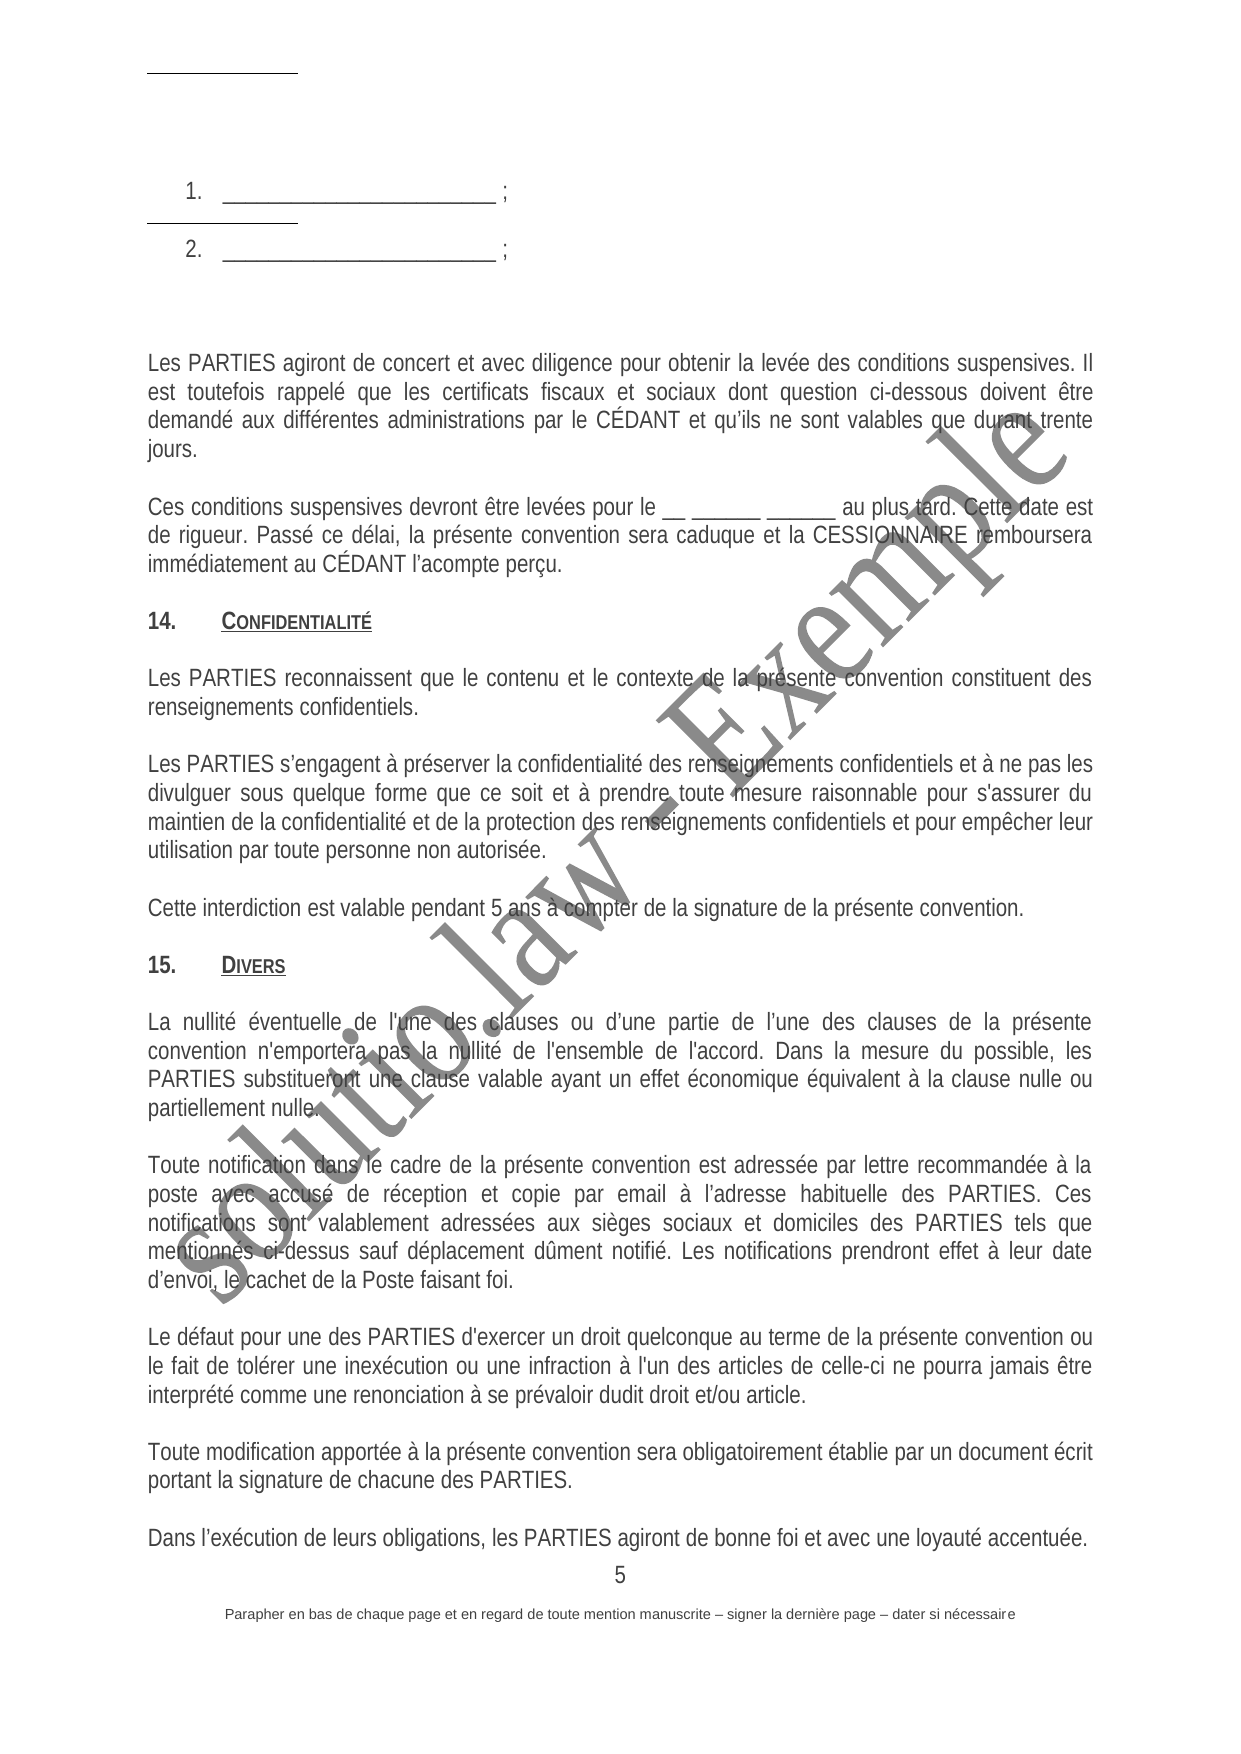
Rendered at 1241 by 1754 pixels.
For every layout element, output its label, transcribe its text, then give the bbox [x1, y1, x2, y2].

text Dans l’exécution de leurs obligations, les PARTIES agiront de bonne foi et avec une loyauté accentuée. [148, 1523, 1093, 1551]
text Toute notification dans le cadre de la présente convention est adressée par lettre recommandée à la poste avec accusé de réception et copie par email à l’adresse habituelle des PARTIES. Ces notifications sont valablement adressées aux sièges sociaux et domiciles des PARTIES tels que mentionnés ci-dessus sauf déplacement dûment notifié. Les notifications prendront effet à leur date d’envoi, le cachet de la Poste faisant foi. [148, 1150, 1093, 1294]
list Divers [148, 950, 1093, 978]
text Le défaut pour une des PARTIES d'exercer un droit quelconque au terme de la présente convention ou le fait de tolérer une inexécution ou une infraction à l'un des articles de celle-ci ne pourra jamais être interprété comme une renonciation à se prévaloir dudit droit et/ou article. [148, 1322, 1093, 1408]
list ________________________ ; [185, 234, 1048, 262]
text Toute modification apportée à la présente convention sera obligatoirement établie par un document écrit portant la signature de chacune des PARTIES. [148, 1437, 1093, 1494]
text Les PARTIES s’engagent à préserver la confidentialité des renseignements confidentiels et à ne pas les divulguer sous quelque forme que ce soit et à prendre toute mesure raisonnable pour s'assurer du maintien de la confidentialité et de la protection des renseignements confidentiels et pour empêcher leur utilisation par toute personne non autorisée. [148, 749, 1093, 864]
text Cette interdiction est valable pendant 5 ans à compter de la signature de la présente convention. [148, 893, 1093, 921]
text Les PARTIES agiront de concert et avec diligence pour obtenir la levée des conditions suspensives. Il est toutefois rappelé que les certificats fiscaux et sociaux dont question ci-dessous doivent être demandé aux différentes administrations par le CÉDANT et qu’ils ne sont valables que durant trente jours. [148, 348, 1093, 463]
list ________________________ ; [185, 176, 1048, 205]
text Les PARTIES reconnaissent que le contenu et le contexte de la présente convention constituent des renseignements confidentiels. [148, 663, 1093, 721]
text Ces conditions suspensives devront être levées pour le __ ______ ______ au plus tard. Cette date est de rigueur. Passé ce délai, la présente convention sera caduque et la CESSIONNAIRE remboursera immédiatement au CÉDANT l’acompte perçu. [148, 491, 1093, 577]
list Confidentialité [148, 606, 1093, 635]
text La nullité éventuelle de l'une des clauses ou d’une partie de l’une des clauses de la présente convention n'emportera pas la nullité de l'ensemble de l'accord. Dans la mesure du possible, les PARTIES substitueront une clause valable ayant un effet économique équivalent à la clause nulle ou partiellement nulle. [148, 1007, 1093, 1122]
